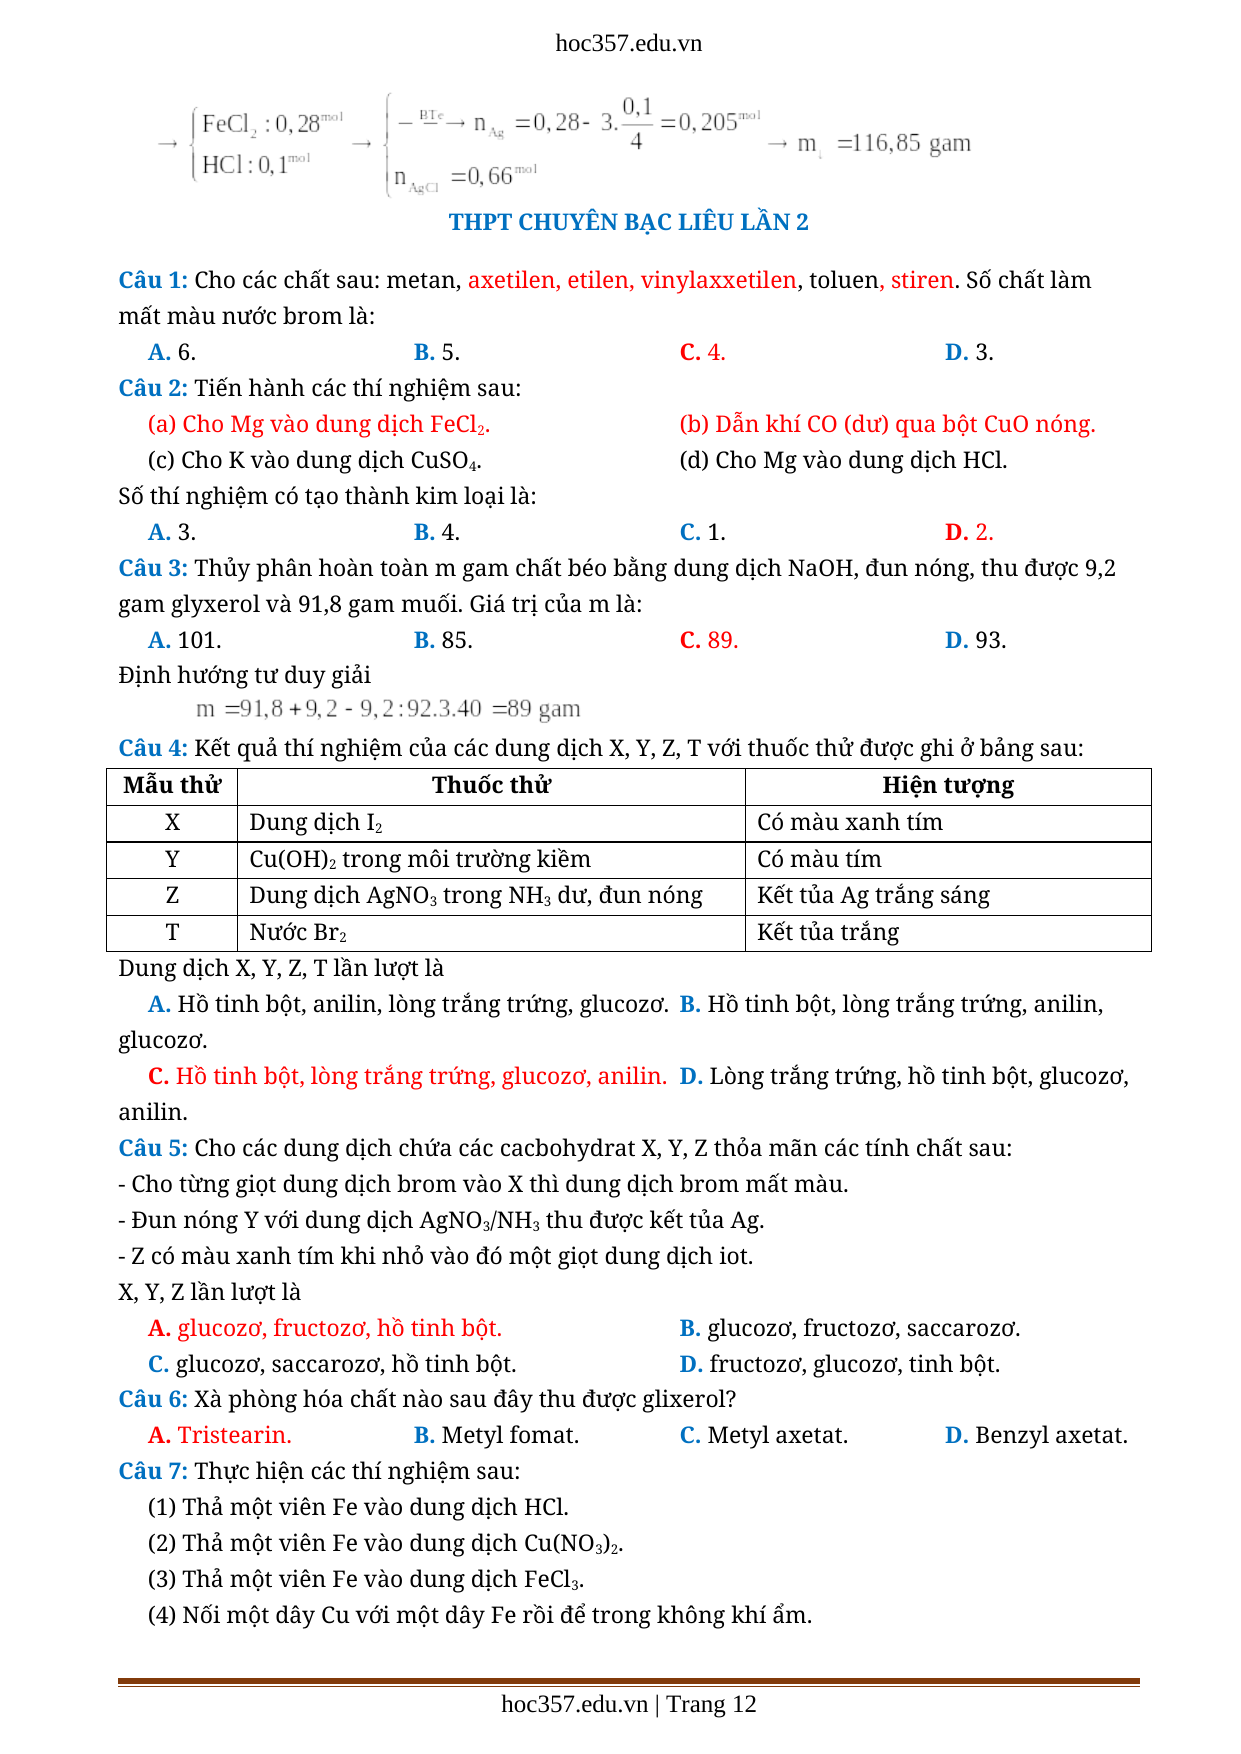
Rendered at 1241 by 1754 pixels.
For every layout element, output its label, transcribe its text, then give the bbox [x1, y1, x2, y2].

text (c) Cho K vào dung dịch CuSO4. (d) Cho Mg vào dung dịch HCl. [118, 444, 1140, 475]
text Định hướng tư duy giải [118, 659, 1140, 691]
text C. Hồ tinh bột, lòng trắng trứng, glucozơ, anilin. D. Lòng trắng trứng, hồ tinh bột, glucozơ, anilin. [118, 1060, 1140, 1127]
text A. 6. B. 5. C. 4. D. 3. [118, 336, 1140, 367]
text Số thí nghiệm có tạo thành kim loại là: [118, 480, 1140, 511]
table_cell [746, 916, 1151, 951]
text (4) Nối một dây Cu với một dây Fe rồi để trong không khí ẩm. [118, 1599, 1140, 1630]
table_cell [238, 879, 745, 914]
text Câu 3: Thủy phân hoàn toàn m gam chất béo bằng dung dịch NaOH, đun nóng, thu được 9,2 gam glyxerol và 91,8 gam muối. Giá trị của m là: [118, 552, 1140, 619]
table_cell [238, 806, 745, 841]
text A. 101. B. 85. C. 89. D. 93. [118, 623, 1140, 655]
text - Cho từng giọt dung dịch brom vào X thì dung dịch brom mất màu. [118, 1168, 1140, 1199]
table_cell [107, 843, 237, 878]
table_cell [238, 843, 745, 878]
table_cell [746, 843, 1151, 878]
text - Z có màu xanh tím khi nhỏ vào đó một giọt dung dịch iot. [118, 1240, 1140, 1271]
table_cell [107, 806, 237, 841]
text Câu 6: Xà phòng hóa chất nào sau đây thu được glixerol? [118, 1383, 1140, 1415]
text (1) Thả một viên Fe vào dung dịch HCl. [118, 1491, 1140, 1522]
text Câu 4: Kết quả thí nghiệm của các dung dịch X, Y, Z, T với thuốc thử được ghi ở bảng sau: [118, 732, 1140, 764]
text Câu 2: Tiến hành các thí nghiệm sau: [118, 372, 1140, 403]
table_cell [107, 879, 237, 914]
text Câu 1: Cho các chất sau: metan, axetilen, etilen, vinylaxxetilen, toluen, stiren. Số chất làm mất màu nước brom là: [118, 264, 1140, 331]
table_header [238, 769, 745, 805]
text - Đun nóng Y với dung dịch AgNO3/NH3 thu được kết tủa Ag. [118, 1204, 1140, 1235]
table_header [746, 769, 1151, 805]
text (a) Cho Mg vào dung dịch FeCl2. (b) Dẫn khí CO (dư) qua bột CuO nóng. [118, 408, 1140, 439]
text Câu 5: Cho các dung dịch chứa các cacbohydrat X, Y, Z thỏa mãn các tính chất sau: [118, 1132, 1140, 1163]
text A. Tristearin. B. Metyl fomat. C. Metyl axetat. D. Benzyl axetat. [118, 1419, 1140, 1451]
text A. 3. B. 4. C. 1. D. 2. [118, 516, 1140, 547]
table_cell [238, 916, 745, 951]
text Dung dịch X, Y, Z, T lần lượt là [118, 952, 1140, 983]
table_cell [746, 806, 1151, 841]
text Câu 7: Thực hiện các thí nghiệm sau: [118, 1455, 1140, 1487]
text C. glucozơ, saccarozơ, hồ tinh bột. D. fructozơ, glucozơ, tinh bột. [118, 1347, 1140, 1379]
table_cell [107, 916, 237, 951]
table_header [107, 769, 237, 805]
text (2) Thả một viên Fe vào dung dịch Cu(NO3)2. [118, 1527, 1140, 1558]
text (3) Thả một viên Fe vào dung dịch FeCl3. [118, 1563, 1140, 1594]
text A. Hồ tinh bột, anilin, lòng trắng trứng, glucozơ. B. Hồ tinh bột, lòng trắng trứng, anilin, glucozơ. [118, 988, 1140, 1055]
text X, Y, Z lần lượt là [118, 1276, 1140, 1307]
text THPT CHUYÊN BẠC LIÊU LẦN 2 [118, 205, 1140, 237]
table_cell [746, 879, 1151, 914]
text A. glucozơ, fructozơ, hồ tinh bột. B. glucozơ, fructozơ, saccarozơ. [118, 1312, 1140, 1343]
